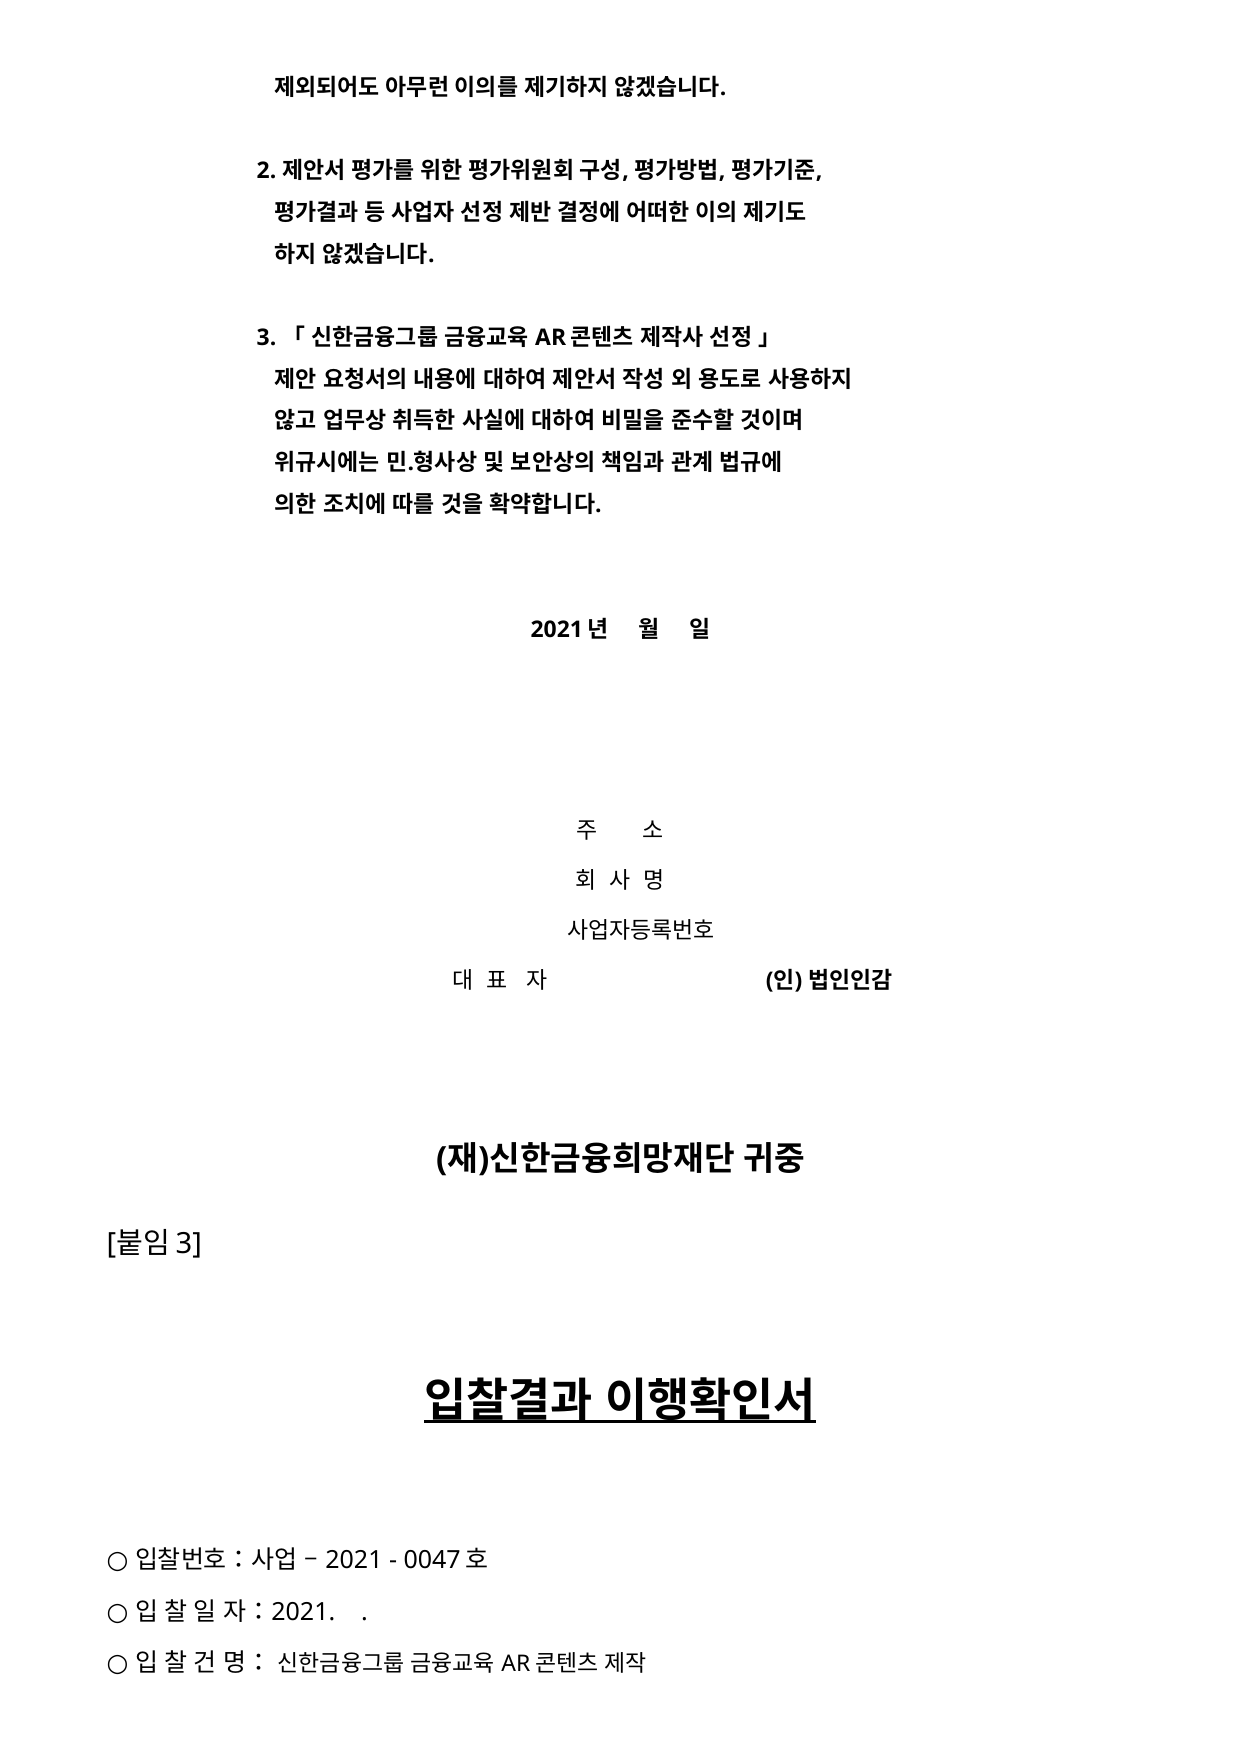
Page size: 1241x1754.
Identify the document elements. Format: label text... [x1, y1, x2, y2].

text ○ 입찰번호：사업 – 2021 - 0047호 [106, 1539, 1134, 1576]
text 주 소 [106, 812, 1134, 846]
text 2. 제안서 평가를 위한 평가위원회 구성, 평가방법, 평가기준, [106, 146, 1134, 187]
text 2021년 월 일 [106, 604, 1134, 646]
text (재)신한금융희망재단 귀중 [106, 1137, 1134, 1178]
text 제외되어도 아무런 이의를 제기하지 않겠습니다. [106, 62, 1134, 104]
text 위규시에는 민.형사상 및 보안상의 책임과 관계 법규에 [106, 437, 1134, 479]
text 의한 조치에 따를 것을 확약합니다. [106, 479, 1134, 521]
text 제안 요청서의 내용에 대하여 제안서 작성 외 용도로 사용하지 [106, 354, 1134, 396]
text [붙임3] [106, 1220, 1134, 1262]
text ○ 입 찰 건 명： 신한금융그룹 금융교육 AR콘텐츠 제작 [106, 1645, 1134, 1679]
text 하지 않겠습니다. [106, 229, 1134, 271]
text 입찰결과 이행확인서 [106, 1363, 1134, 1429]
text 3. 「 신한금융그룹 금융교육 AR콘텐츠 제작사 선정 」 [106, 312, 1134, 354]
text 회 사 명 [106, 862, 1134, 895]
text 대 표 자 (인) 법인인감 [106, 962, 1134, 995]
text ○ 입 찰 일 자：2021. . [106, 1594, 1134, 1628]
text 않고 업무상 취득한 사실에 대하여 비밀을 준수할 것이며 [106, 396, 1134, 437]
text 사업자등록번호 [106, 912, 1134, 945]
text 평가결과 등 사업자 선정 제반 결정에 어떠한 이의 제기도 [106, 187, 1134, 229]
